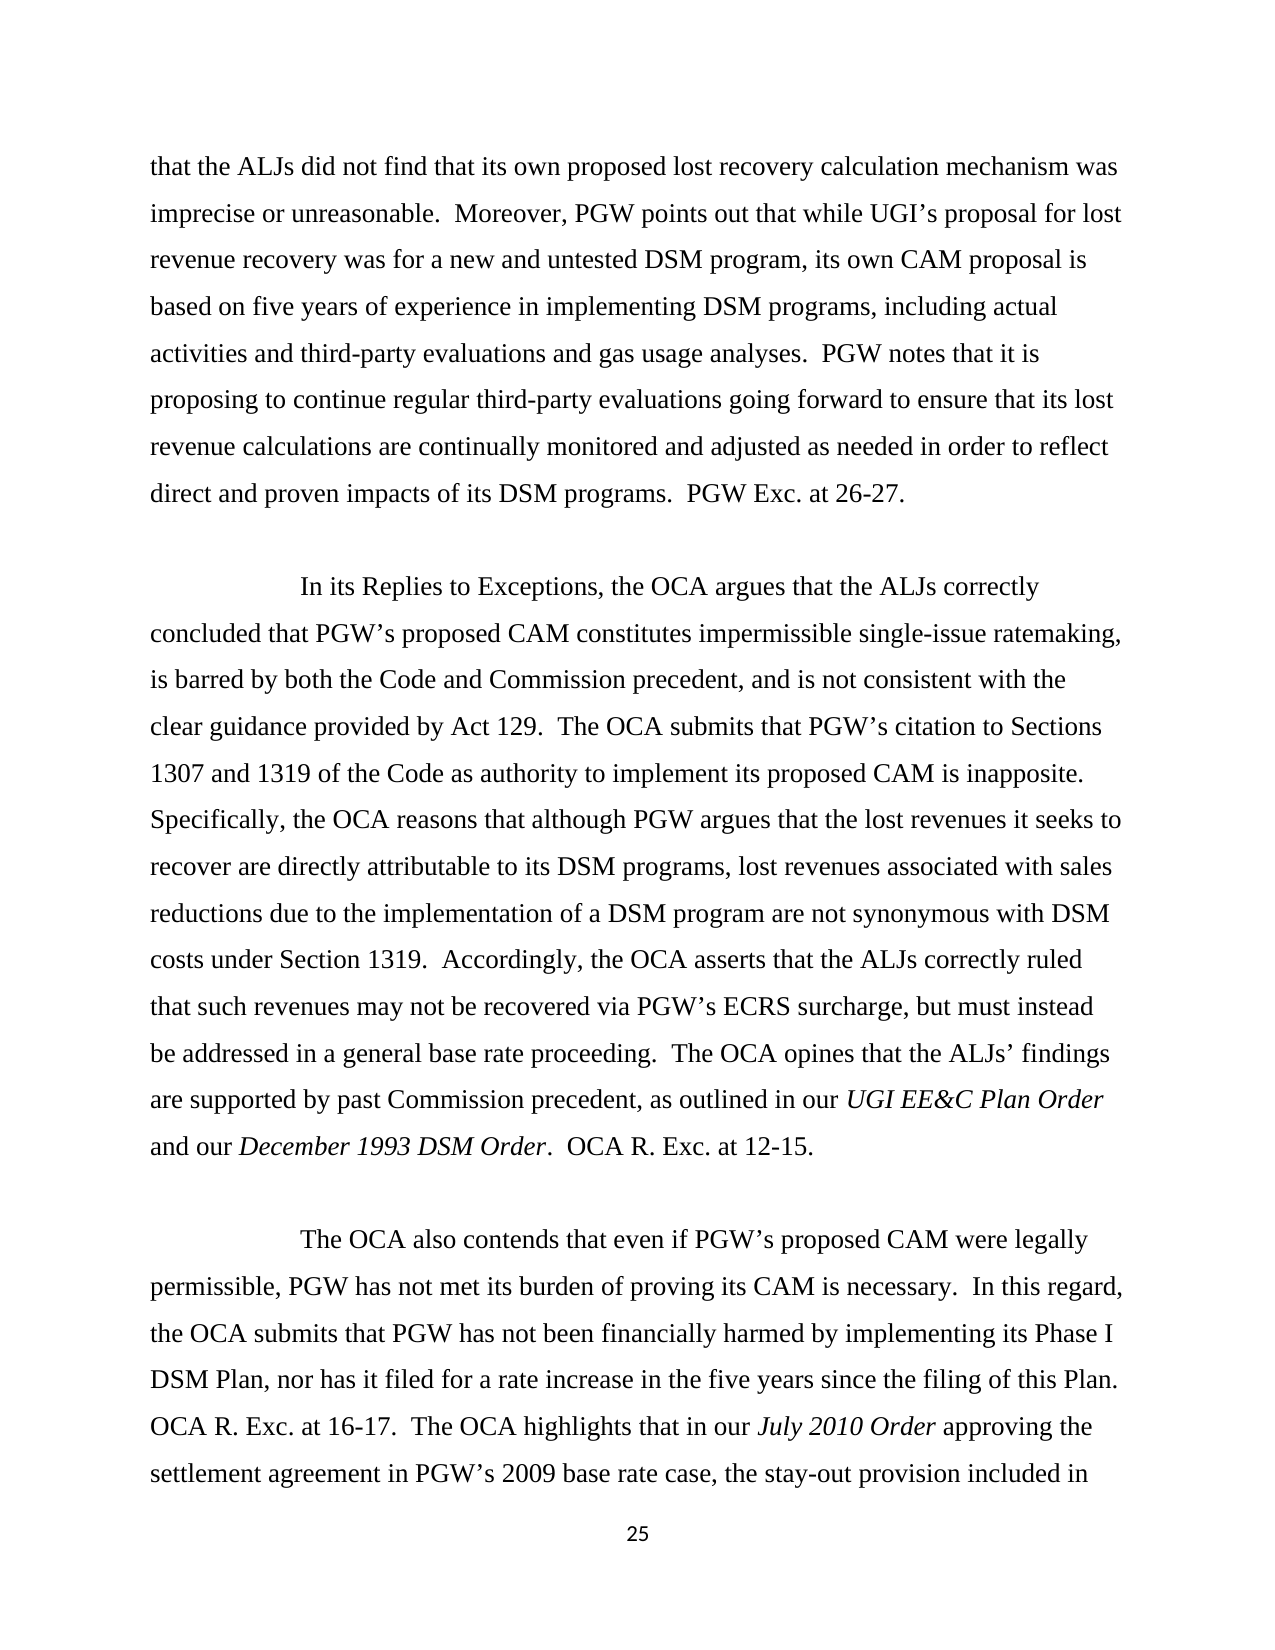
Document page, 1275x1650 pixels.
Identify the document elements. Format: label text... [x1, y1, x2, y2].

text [150, 1223, 1125, 1488]
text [150, 150, 1125, 508]
text In its Replies to Exceptions, the OCA argues that the ALJs correctly concluded that PGW’s proposed CAM constitutes impermissible single-issue ratemaking, is barred by both the Code and Commission precedent, and is not consistent with the clear guidance provided by Act 129. The OCA submits that PGW’s citation to Sections 1307 and 1319 of the Code as authority to implement its proposed CAM is inapposite. Specifically, the OCA reasons that although PGW argues that the lost revenues it seeks to recover are directly attributable to its DSM programs, lost revenues associated with sales reductions due to the implementation of a DSM program are not synonymous with DSM costs under Section 1319. Accordingly, the OCA asserts that the ALJs correctly ruled that such revenues may not be recovered via PGW’s ECRS surcharge, but must instead be addressed in a general base rate proceeding. The OCA opines that the ALJs’ findings are supported by past Commission precedent, as outlined in our UGI EE&C Plan Order and our December 1993 DSM Order. OCA R. Exc. at 12-15. [150, 570, 1125, 1161]
